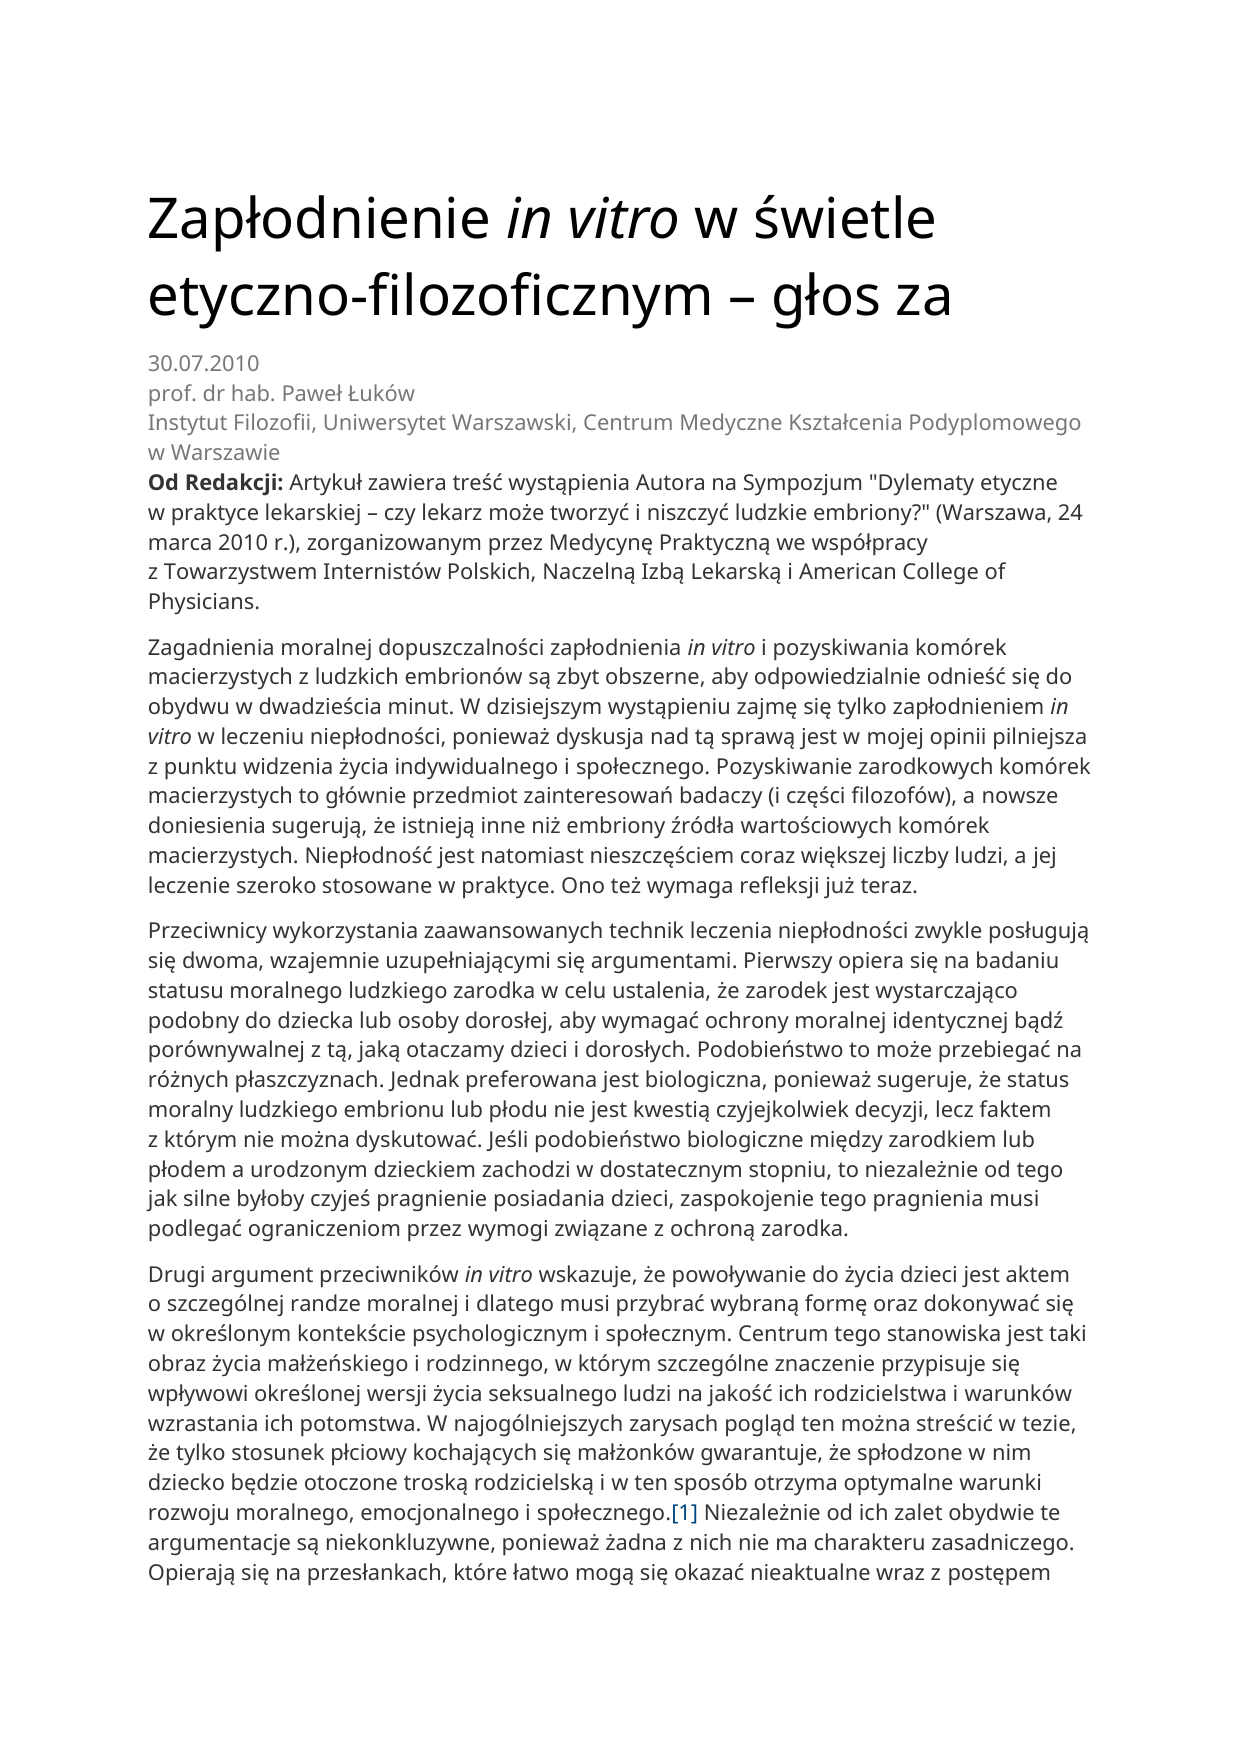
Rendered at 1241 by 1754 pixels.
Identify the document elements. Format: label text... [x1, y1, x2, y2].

text Przeciwnicy wykorzystania zaawansowanych technik leczenia niepłodności zwykle posługują się dwoma, wzajemnie uzupełniającymi się argumentami. Pierwszy opiera się na badaniu statusu moralnego ludzkiego zarodka w celu ustalenia, że zarodek jest wystarczająco podobny do dziecka lub osoby dorosłej, aby wymagać ochrony moralnej identycznej bądź porównywalnej z tą, jaką otaczamy dzieci i dorosłych. Podobieństwo to może przebiegać na różnych płaszczyznach. Jednak preferowana jest biologiczna, ponieważ sugeruje, że status moralny ludzkiego embrionu lub płodu nie jest kwestią czyjejkolwiek decyzji, lecz faktem z którym nie można dyskutować. Jeśli podobieństwo biologiczne między zarodkiem lub płodem a urodzonym dzieckiem zachodzi w dostatecznym stopniu, to niezależnie od tego jak silne byłoby czyjeś pragnienie posiadania dzieci, zaspokojenie tego pragnienia musi podlegać ograniczeniom przez wymogi związane z ochroną zarodka. [148, 915, 1093, 1243]
text Zagadnienia moralnej dopuszczalności zapłodnienia in vitro i pozyskiwania komórek macierzystych z ludzkich embrionów są zbyt obszerne, aby odpowiedzialnie odnieść się do obydwu w dwadzieścia minut. W dzisiejszym wystąpieniu zajmę się tylko zapłodnieniem in vitro w leczeniu niepłodności, ponieważ dyskusja nad tą sprawą jest w mojej opinii pilniejsza z punktu widzenia życia indywidualnego i społecznego. Pozyskiwanie zarodkowych komórek macierzystych to głównie przedmiot zainteresowań badaczy (i części filozofów), a nowsze doniesienia sugerują, że istnieją inne niż embriony źródła wartościowych komórek macierzystych. Niepłodność jest natomiast nieszczęściem coraz większej liczby ludzi, a jej leczenie szeroko stosowane w praktyce. Ono też wymaga refleksji już teraz. [148, 632, 1093, 900]
text prof. dr hab. Paweł Łuków Instytut Filozofii, Uniwersytet Warszawski, Centrum Medyczne Kształcenia Podyplomowego w Warszawie [148, 378, 1093, 467]
text 30.07.2010 [148, 348, 1093, 378]
text Od Redakcji: Artykuł zawiera treść wystąpienia Autora na Sympozjum "Dylematy etyczne w praktyce lekarskiej – czy lekarz może tworzyć i niszczyć ludzkie embriony?" (Warszawa, 24 marca 2010 r.), zorganizowanym przez Medycynę Praktyczną we współpracy z Towarzystwem Internistów Polskich, Naczelną Izbą Lekarską i American College of Physicians. [148, 467, 1093, 616]
text Zapłodnienie in vitro w świetle etyczno-filozoficznym – głos za [148, 179, 1093, 332]
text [148, 1259, 1093, 1586]
